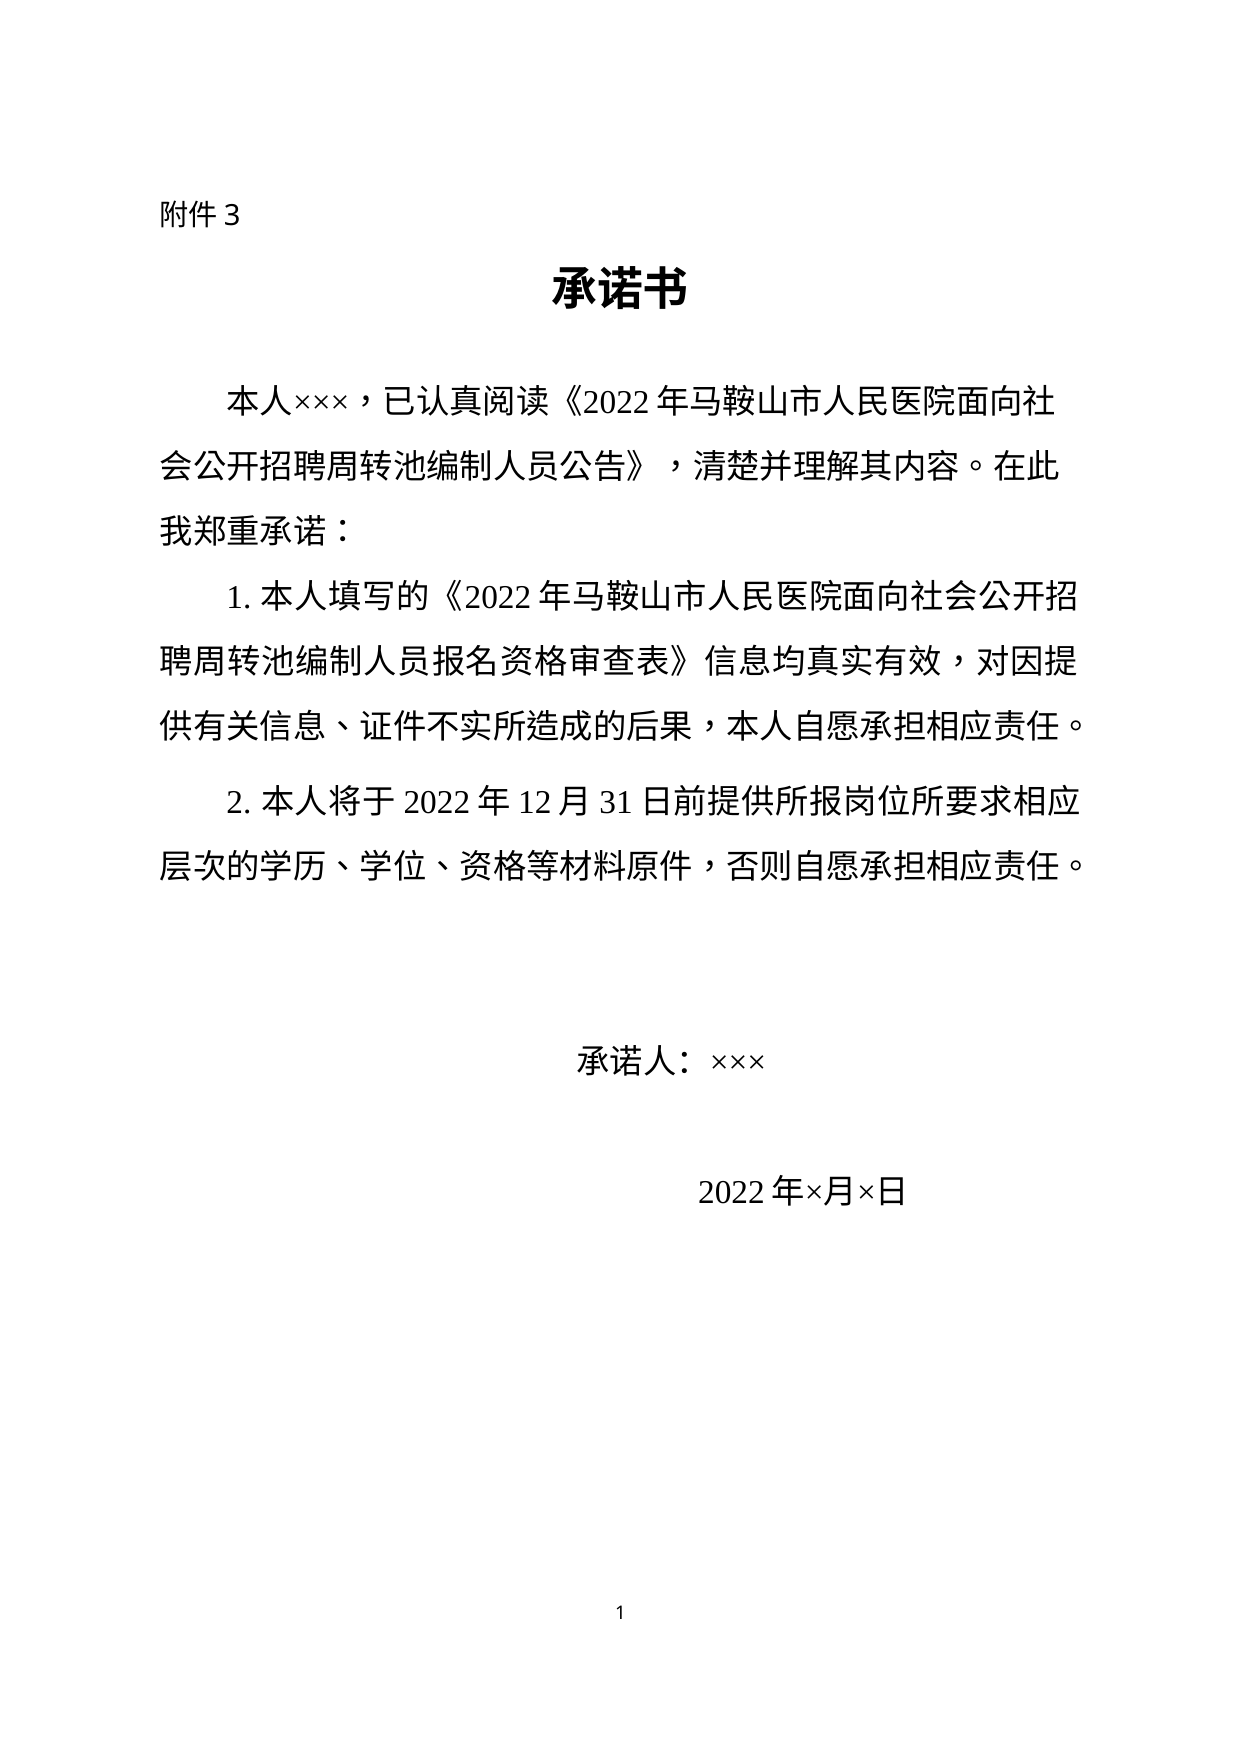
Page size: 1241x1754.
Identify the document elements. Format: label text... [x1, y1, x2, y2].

text 承诺人：××× [159, 1027, 1081, 1092]
text 承诺书 [159, 237, 1081, 334]
text 本人×××，已认真阅读《2022年马鞍山市人民医院面向社会公开招聘周转池编制人员公告》，清楚并理解其内容。在此我郑重承诺： [159, 367, 1081, 562]
text 2022年×月×日 [159, 1157, 1081, 1222]
text 2. 本人将于2022年12月31日前提供所报岗位所要求相应层次的学历、学位、资格等材料原件，否则自愿承担相应责任。 [159, 767, 1081, 897]
text 1. 本人填写的《2022年马鞍山市人民医院面向社会公开招聘周转池编制人员报名资格审查表》信息均真实有效，对因提供有关信息、证件不实所造成的后果，本人自愿承担相应责任。 [159, 562, 1081, 757]
text 附件3 [159, 178, 1081, 237]
